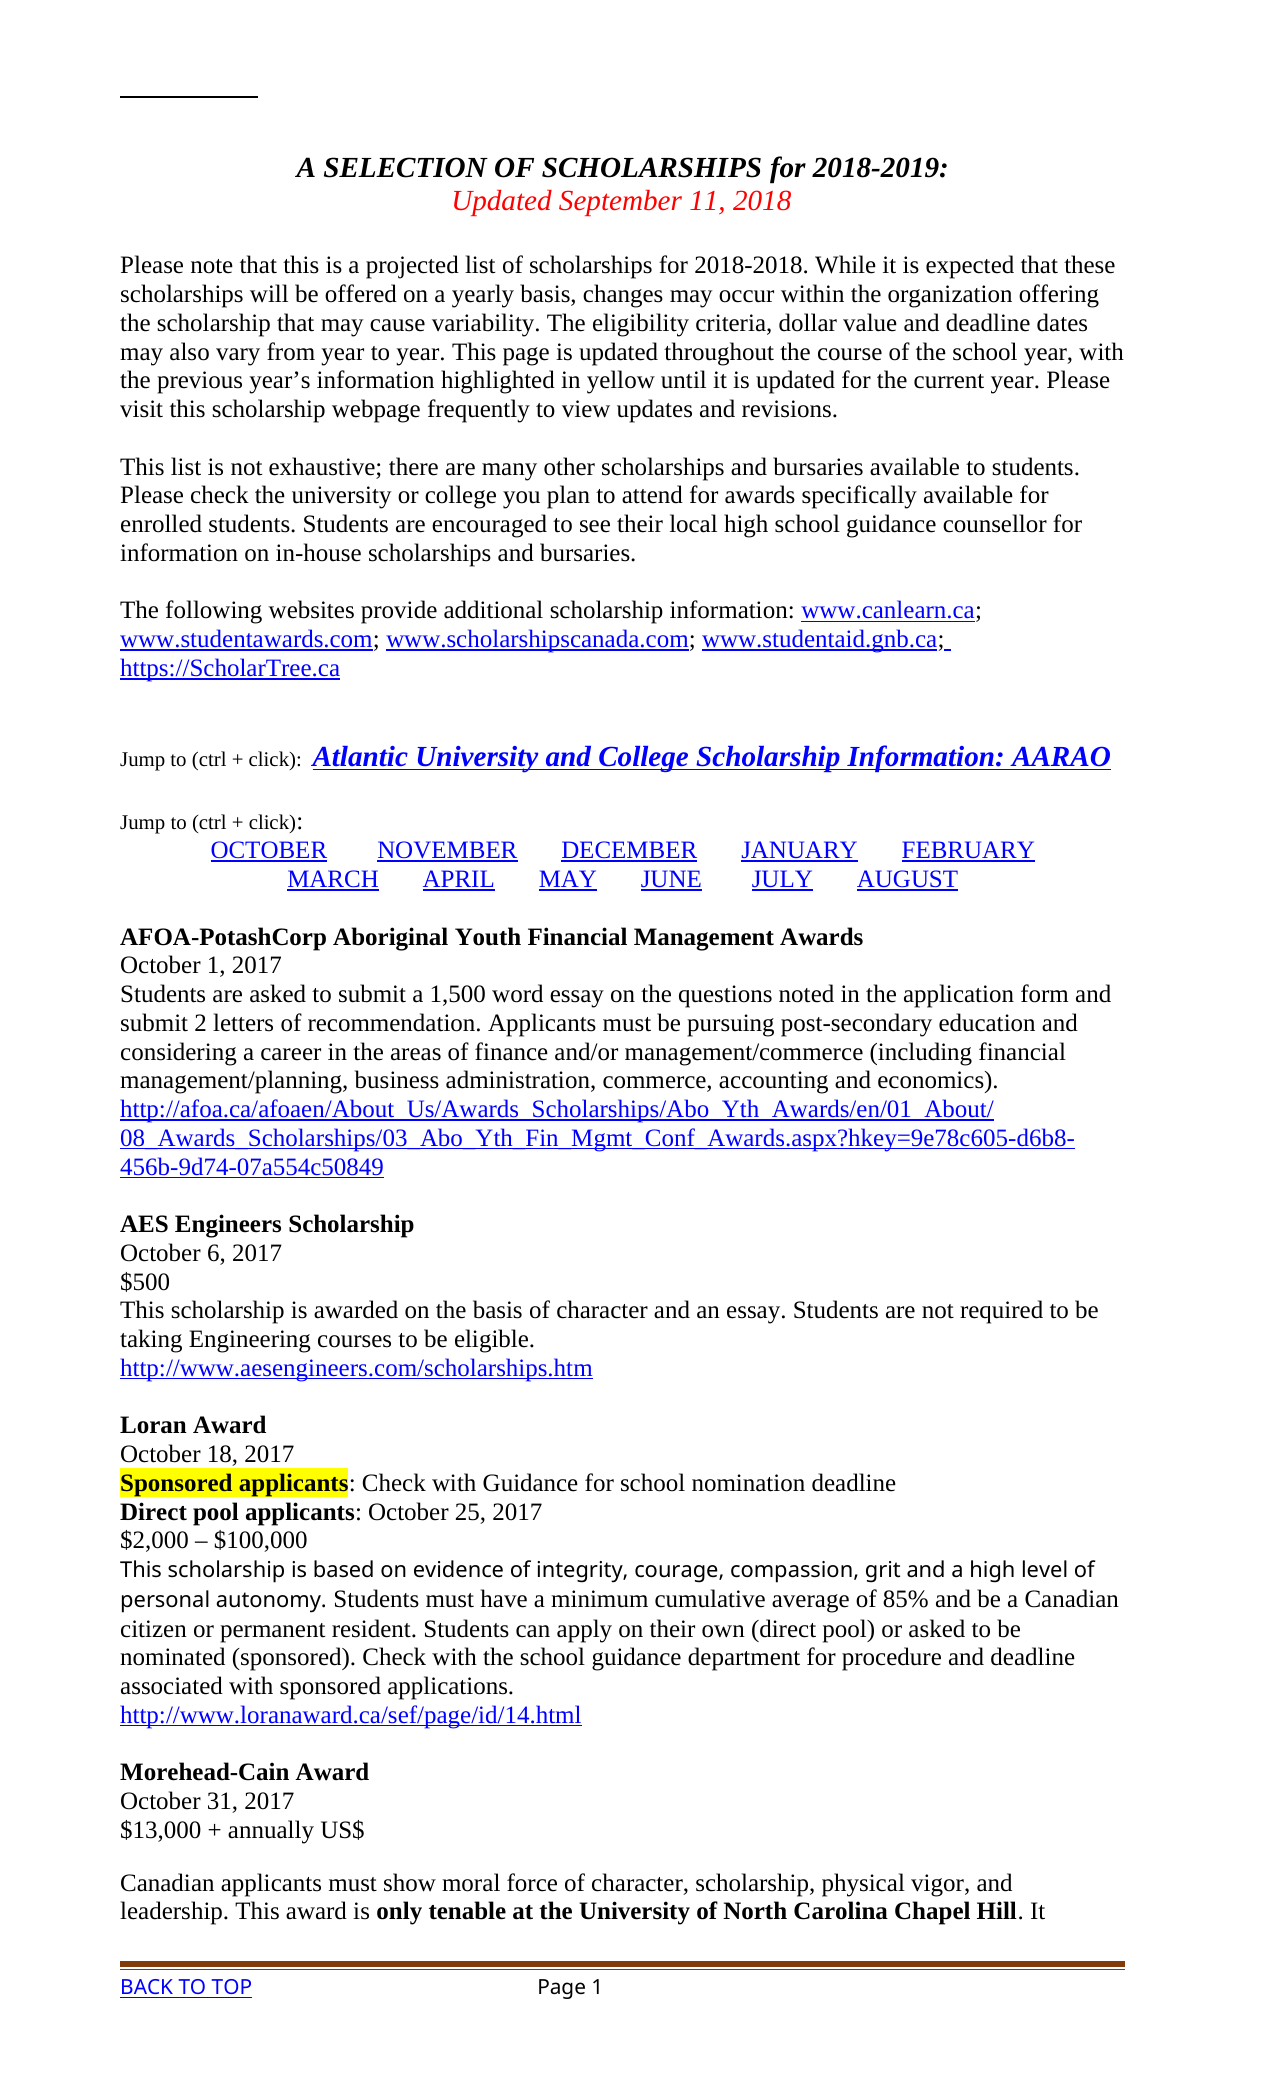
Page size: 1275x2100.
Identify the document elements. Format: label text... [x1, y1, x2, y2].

title October 6, 2017 [120, 1238, 1125, 1267]
text $2,000 – $100,000 [120, 1525, 1125, 1554]
text October 1, 2017 [120, 950, 1125, 979]
text $13,000 + annually US$ [120, 1815, 1125, 1844]
title Please note that this is a projected list of scholarships for 2018-2018. While it is expected that these scholarships will be offered on a yearly basis, changes may occur within the organization offering the scholarship that may cause variability. The eligibility criteria, dollar value and deadline dates may also vary from year to year. This page is updated throughout the course of the school year, with the previous year’s information highlighted in yellow until it is updated for the current year. Please visit this scholarship webpage frequently to view updates and revisions. [120, 251, 1125, 423]
text Sponsored applicants: Check with Guidance for school nomination deadline [348, 1468, 1125, 1497]
title This scholarship is awarded on the basis of character and an essay. Students are not required to be taking Engineering courses to be eligible. [120, 1295, 1125, 1353]
text Direct pool applicants: October 25, 2017 [120, 1497, 1125, 1525]
title $500 [120, 1267, 1125, 1295]
title Updated September 11, 2018 [120, 183, 1125, 217]
title A SELECTION OF SCHOLARSHIPS for 2018-2019: [120, 150, 1125, 183]
text This scholarship is based on evidence of integrity, courage, compassion, grit and a high level of personal autonomy. Students must have a minimum cumulative average of 85% and be a Canadian citizen or permanent resident. Students can apply on their own (direct pool) or asked to be nominated (sponsored). Check with the school guidance department for procedure and deadline associated with sponsored applications. [120, 1554, 1125, 1700]
text Loran Award [120, 1410, 1125, 1439]
text MARCH APRIL MAY JUNE JULY AUGUST [120, 864, 1125, 893]
text Jump to (ctrl + click): [120, 807, 1125, 835]
text Morehead-Cain Award [120, 1757, 1125, 1786]
text http://www.loranaward.ca/sef/page/id/14.html [120, 1700, 1125, 1729]
text AFOA-PotashCorp Aboriginal Youth Financial Management Awards [120, 922, 1125, 950]
title http://www.aesengineers.com/scholarships.htm [120, 1353, 1125, 1382]
text October 18, 2017 [120, 1439, 1125, 1468]
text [120, 1868, 1125, 1925]
text The following websites provide additional scholarship information: www.canlearn.ca; www.studentawards.com; www.scholarshipscanada.com; www.studentaid.gnb.ca; https://ScholarTree.ca [120, 596, 1125, 682]
text This list is not exhaustive; there are many other scholarships and bursaries available to students. Please check the university or college you plan to attend for awards specifically available for enrolled students. Students are encouraged to see their local high school guidance counsellor for information on in-house scholarships and bursaries. [120, 452, 1125, 567]
text October 31, 2017 [120, 1786, 1125, 1815]
title http://afoa.ca/afoaen/About_Us/Awards_Scholarships/Abo_Yth_Awards/en/01_About/08_Awards_Scholarships/03_Abo_Yth_Fin_Mgmt_Conf_Awards.aspx?hkey=9e78c605-d6b8-456b-9d74-07a554c50849 [120, 1094, 1125, 1180]
text Students are asked to submit a 1,500 word essay on the questions noted in the application form and submit 2 letters of recommendation. Applicants must be pursuing post-secondary education and considering a career in the areas of finance and/or management/commerce (including financial management/planning, business administration, commerce, accounting and economics). [120, 979, 1125, 1094]
title AES Engineers Scholarship [120, 1209, 1125, 1238]
text OCTOBER NOVEMBER DECEMBER JANUARY FEBRUARY [120, 835, 1125, 864]
text Jump to (ctrl + click): Atlantic University and College Scholarship Information: AARAO [120, 739, 1125, 773]
